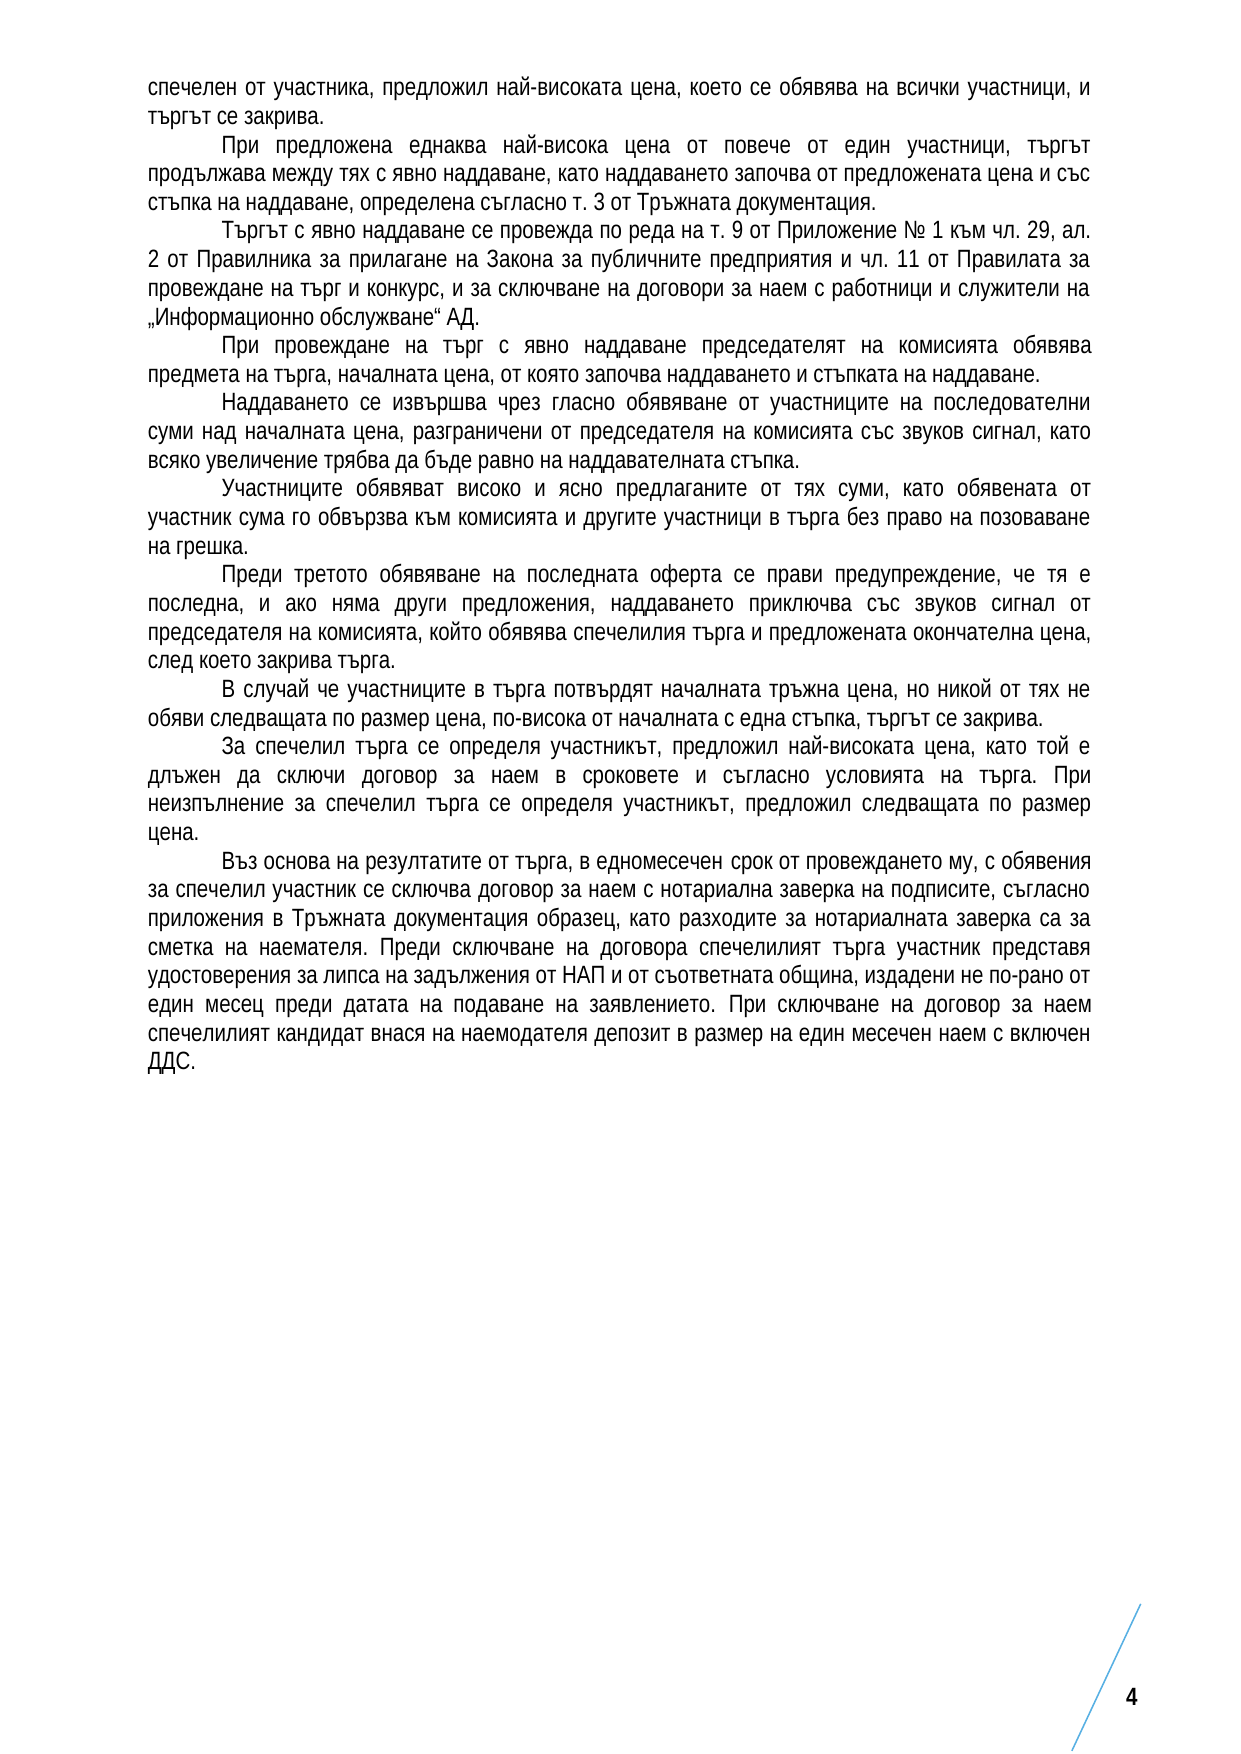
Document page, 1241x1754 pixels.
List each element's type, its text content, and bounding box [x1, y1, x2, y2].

text При провеждане на търг с явно наддаване председателят на комисията обявява предмета на търга, началната цена, от която започва наддаването и стъпката на наддаване. [148, 330, 1092, 387]
text Търгът с явно наддаване се провежда по реда на т. 9 от Приложение № 1 към чл. 29, ал. 2 от Правилника за прилагане на Закона за публичните предприятия и чл. 11 от Правилата за провеждане на търг и конкурс, и за сключване на договори за наем с работници и служители на „Информационно обслужване“ АД. [148, 216, 1092, 330]
text Преди третото обявяване на последната оферта се прави предупреждение, че тя е последна, и ако няма други предложения, наддаването приключва със звуков сигнал от председателя на комисията, който обявява спечелилия търга и предложената окончателна цена, след което закрива търга. [148, 559, 1092, 674]
text Въз основа на резултатите от търга, в едномесечен срок от провеждането му, с обявения за спечелил участник се сключва договор за наем с нотариална заверка на подписите, съгласно приложения в Тръжната документация образец, като разходите за нотариалната заверка са за сметка на наемателя. Преди сключване на договора спечелилият търга участник представя удостоверения за липса на задължения от НАП и от съответната община, издадени не по-рано от един месец преди датата на подаване на заявлението. При сключване на договор за наем спечелилият кандидат внася на наемодателя депозит в размер на един месечен наем с включен ДДС. [148, 846, 1092, 1075]
text В случай че участниците в търга потвърдят началната тръжна цена, но никой от тях не обяви следващата по размер цена, по-висока от началната с една стъпка, търгът се закрива. [148, 674, 1092, 731]
text Участниците обявяват високо и ясно предлаганите от тях суми, като обявената от участник сума го обвързва към комисията и другите участници в търга без право на позоваване на грешка. [148, 473, 1092, 559]
text Наддаването се извършва чрез гласно обявяване от участниците на последователни суми над началната цена, разграничени от председателя на комисията със звуков сигнал, като всяко увеличение трябва да бъде равно на наддавателната стъпка. [148, 387, 1092, 473]
text За спечелил търга се определя участникът, предложил най-високата цена, като той е длъжен да сключи договор за наем в сроковете и съгласно условията на търга. При неизпълнение за спечелил търга се определя участникът, предложил следващата по размер цена. [148, 731, 1092, 846]
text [148, 72, 1092, 129]
text При предложена еднаква най-висока цена от повече от един участници, търгът продължава между тях с явно наддаване, като наддаването започва от предложената цена и със стъпка на наддаване, определена съгласно т. 3 от Тръжната документация. [148, 129, 1092, 216]
